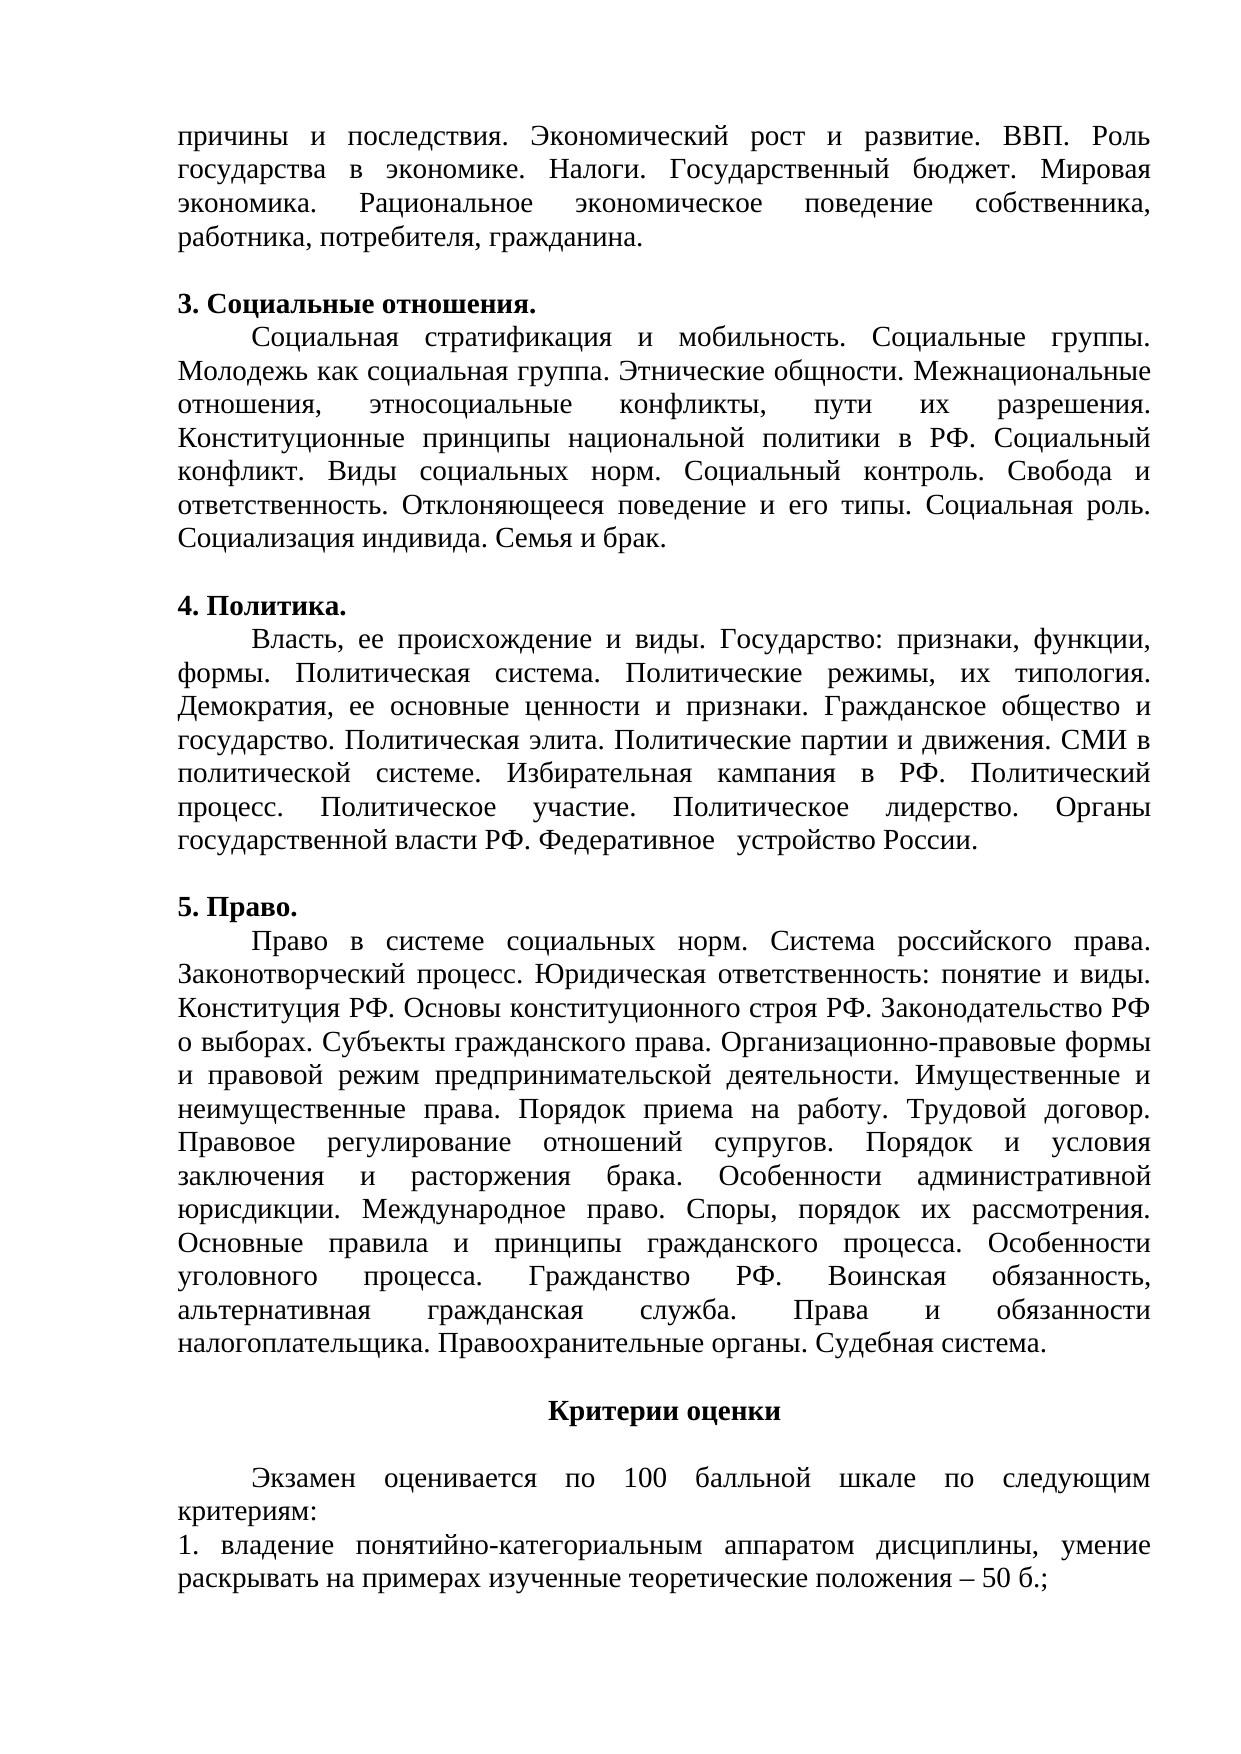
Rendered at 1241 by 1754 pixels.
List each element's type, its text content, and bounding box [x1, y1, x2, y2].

text 1. владение понятийно-категориальным аппаратом дисциплины, умение раскрывать на примерах изученные теоретические положения – 50 б.; [177, 1527, 1152, 1594]
text 3. Социальные отношения. [177, 286, 1152, 319]
text 5. Право. [177, 889, 1152, 923]
text Власть, ее происхождение и виды. Государство: признаки, функции, формы. Политическая система. Политические режимы, их типология. Демократия, ее основные ценности и признаки. Гражданское общество и государство. Политическая элита. Политические партии и движения. СМИ в политической системе. Избирательная кампания в РФ. Политический процесс. Политическое участие. Политическое лидерство. Органы государственной власти РФ. Федеративное устройство России. [177, 621, 1152, 856]
text Социальная стратификация и мобильность. Социальные группы. Молодежь как социальная группа. Этнические общности. Межнациональные отношения, этносоциальные конфликты, пути их разрешения. Конституционные принципы национальной политики в РФ. Социальный конфликт. Виды социальных норм. Социальный контроль. Свобода и ответственность. Отклоняющееся поведение и его типы. Социальная роль. Социализация индивида. Семья и брак. [177, 319, 1152, 554]
text 4. Политика. [177, 588, 1152, 621]
text Критерии оценки [177, 1393, 1152, 1426]
text Экзамен оценивается по 100 балльной шкале по следующим критериям: [177, 1460, 1152, 1527]
text Право в системе социальных норм. Система российского права. Законотворческий процесс. Юридическая ответственность: понятие и виды. Конституция РФ. Основы конституционного строя РФ. Законодательство РФ о выборах. Субъекты гражданского права. Организационно-правовые формы и правовой режим предпринимательской деятельности. Имущественные и неимущественные права. Порядок приема на работу. Трудовой договор. Правовое регулирование отношений супругов. Порядок и условия заключения и расторжения брака. Особенности административной юрисдикции. Международное право. Споры, порядок их рассмотрения. Основные правила и принципы гражданского процесса. Особенности уголовного процесса. Гражданство РФ. Воинская обязанность, альтернативная гражданская служба. Права и обязанности налогоплательщика. Правоохранительные органы. Судебная система. [177, 923, 1152, 1359]
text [177, 118, 1152, 252]
